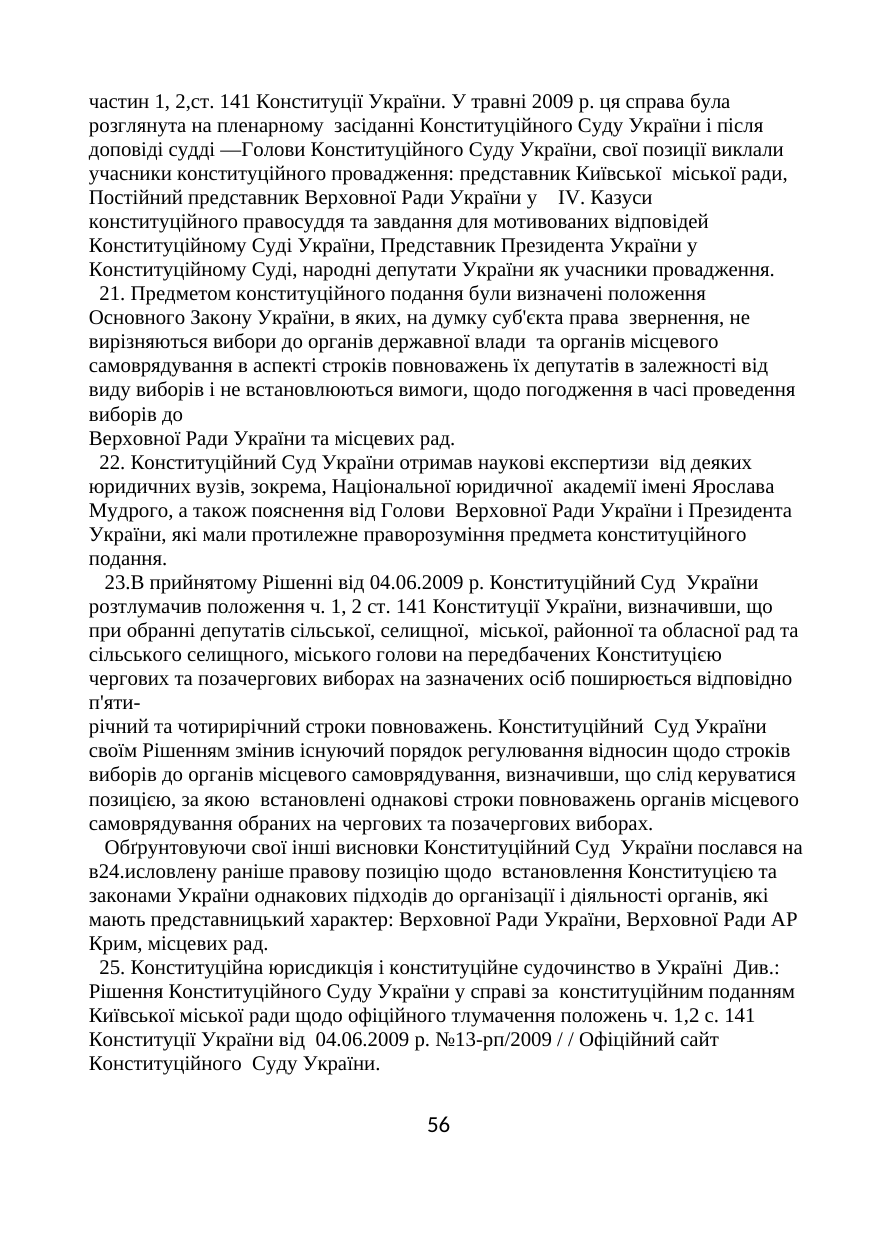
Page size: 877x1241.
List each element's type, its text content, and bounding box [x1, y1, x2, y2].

text Верховної Ради України та місцевих рад. [89, 426, 803, 449]
text 22. Конституційний Суд України отримав наукові експертизи від деяких юридичних вузів, зокрема, Національної юридичної академії імені Ярослава Мудрого, а також пояснення від Голови Верховної Ради України і Президента України, які мали протилежне праворозуміння предмета конституційного подання. [89, 449, 803, 570]
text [89, 89, 803, 281]
text 25. Конституційна юрисдикція і конституційне судочинство в Україні Див.: Рішення Конституційного Суду України у справі за конституційним поданням Київської міської ради щодо офіційного тлумачення положень ч. 1,2 с. 141 Конституції України від 04.06.2009 р. №13-рп/2009 / / Офіційний сайт Конституційного Суду України. [89, 955, 803, 1075]
text річний та чотирирічний строки повноважень. Конституційний Суд України своїм Рішенням змінив існуючий порядок регулювання відносин щодо строків виборів до органів місцевого самоврядування, визначивши, що слід керуватися позицією, за якою встановлені однакові строки повноважень органів місцевого самоврядування обраних на чергових та позачергових виборах. [89, 714, 803, 834]
text 23.В прийнятому Рішенні від 04.06.2009 р. Конституційний Суд України розтлумачив положення ч. 1, 2 ст. 141 Конституції України, визначивши, що при обранні депутатів сільської, селищної, міської, районної та обласної рад та сільського селищного, міського голови на передбачених Конституцією чергових та позачергових виборах на зазначених осіб поширюється відповідно п'яти- [89, 570, 803, 714]
text Обґрунтовуючи свої інші висновки Конституційний Суд України послався на в24.исловлену раніше правову позицію щодо встановлення Конституцією та законами України однакових підходів до організації і діяльності органів, які мають представницький характер: Верховної Ради України, Верховної Ради АР Крим, місцевих рад. [89, 834, 803, 955]
text 21. Предметом конституційного подання були визначені положення Основного Закону України, в яких, на думку суб'єкта права звернення, не вирізняються вибори до органів державної влади та органів місцевого самоврядування в аспекті строків повноважень їх депутатів в залежності від виду виборів і не встановлюються вимоги, щодо погодження в часі проведення виборів до [89, 281, 803, 426]
